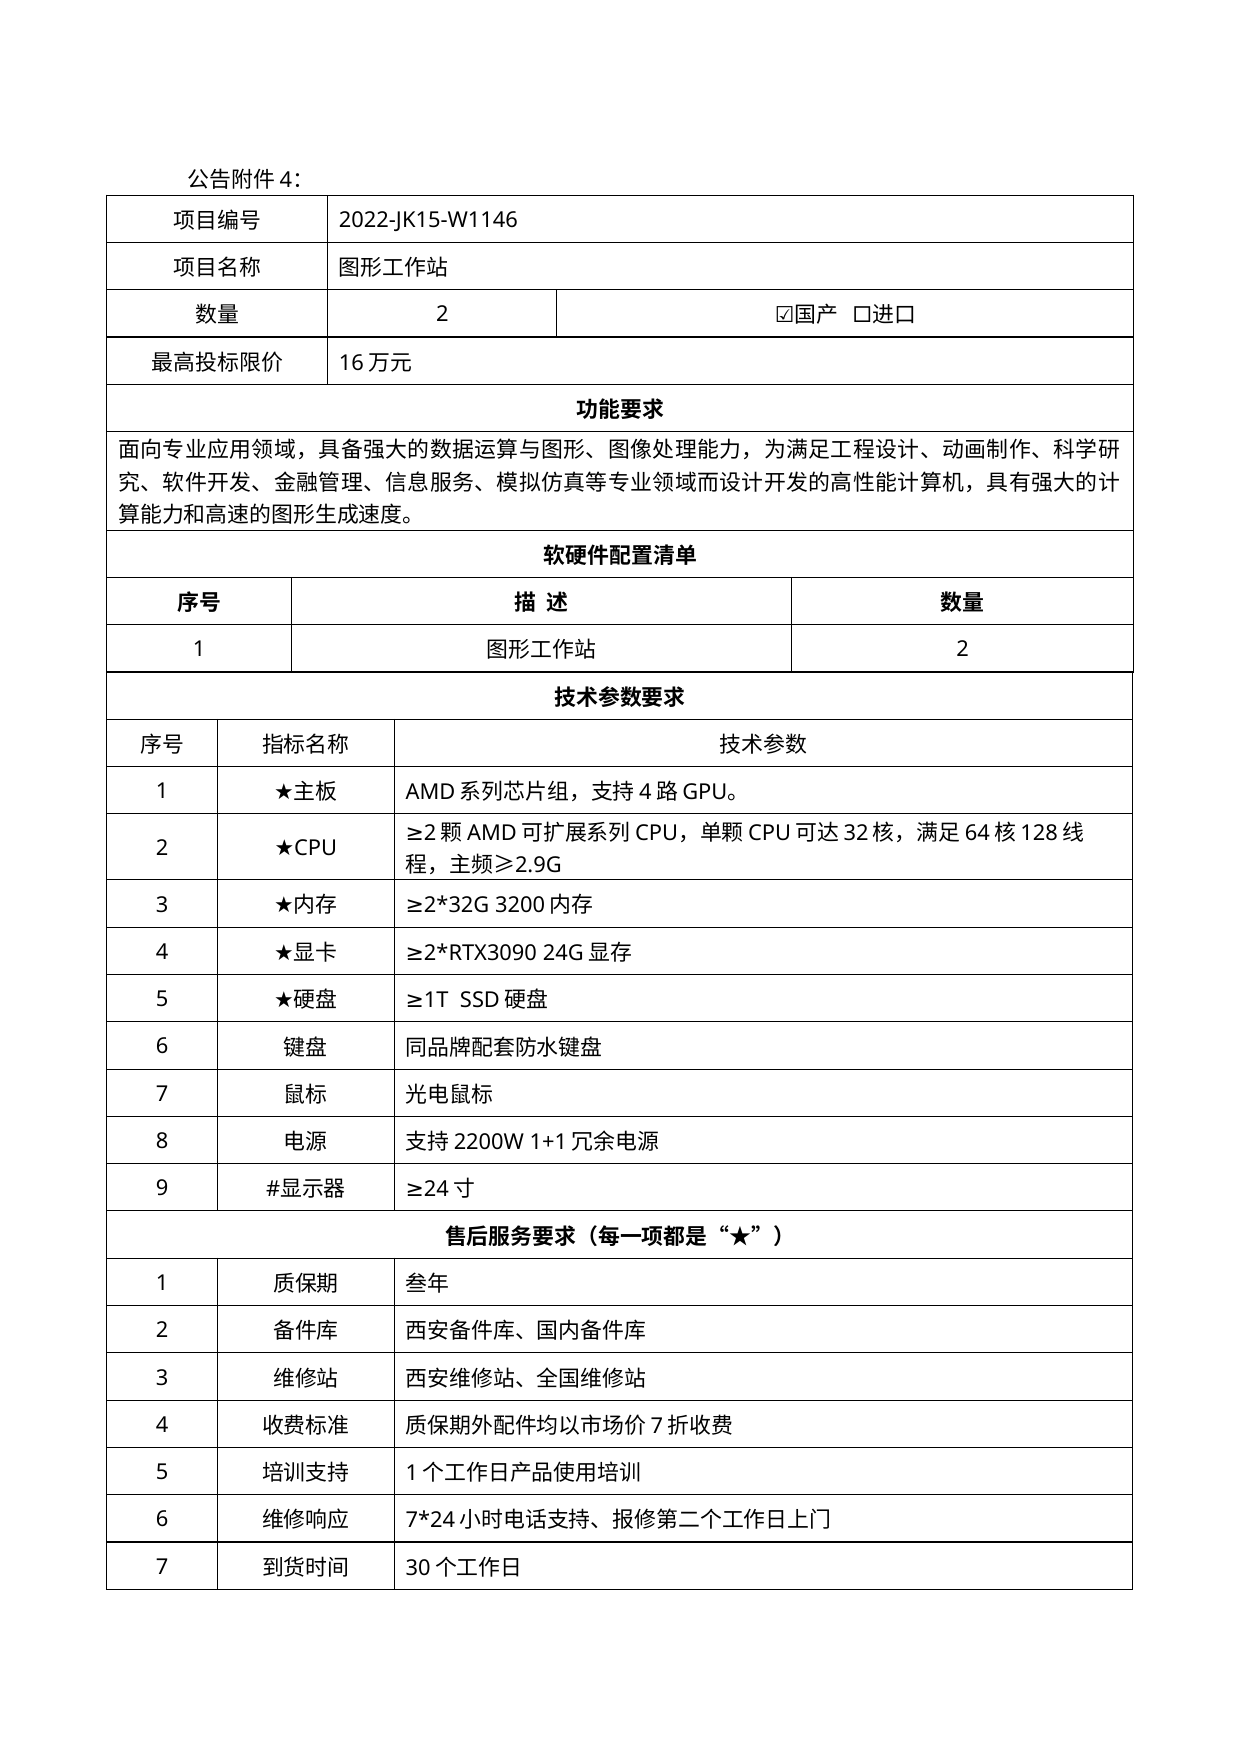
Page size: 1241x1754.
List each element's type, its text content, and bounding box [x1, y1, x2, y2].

table_cell ★主板 [218, 767, 394, 813]
table_cell 键盘 [218, 1022, 394, 1068]
table_cell 面向专业应用领域，具备强大的数据运算与图形、图像处理能力，为满足工程设计、动画制作、科学研究、软件开发、金融管理、信息服务、模拟仿真等专业领域而设计开发的高性能计算机，具有强大的计算能力和高速的图形生成速度。 [107, 432, 1133, 529]
table_cell AMD系列芯片组，支持4路GPU。 [395, 767, 1132, 813]
table_cell 8 [107, 1117, 217, 1163]
table_cell ☑国产 进口 [557, 290, 1133, 336]
table_cell ≥1T SSD硬盘 [395, 975, 1132, 1021]
table_cell 软硬件配置清单 [107, 531, 1133, 577]
table_cell 7 [107, 1543, 217, 1589]
table_cell 技术参数 [395, 720, 1132, 766]
table_cell ★硬盘 [218, 975, 394, 1021]
table_cell ≥2*32G 3200内存 [395, 880, 1132, 927]
table_cell 2 [792, 625, 1133, 671]
table_cell 西安维修站、全国维修站 [395, 1353, 1132, 1399]
table_cell 质保期外配件均以市场价7折收费 [395, 1401, 1132, 1447]
table_cell 数量 [792, 578, 1133, 624]
table_cell 维修站 [218, 1353, 394, 1399]
table_cell 最高投标限价 [107, 338, 327, 384]
table_cell 电源 [218, 1117, 394, 1163]
table_cell 同品牌配套防水键盘 [395, 1022, 1132, 1068]
table_cell 2 [328, 290, 556, 336]
table_cell 光电鼠标 [395, 1070, 1132, 1116]
table_cell 支持2200W 1+1冗余电源 [395, 1117, 1132, 1163]
table_cell 1 [107, 1259, 217, 1305]
table_cell 叁年 [395, 1259, 1132, 1305]
table_cell 描 述 [292, 578, 791, 624]
table_cell 项目名称 [107, 243, 327, 289]
table_cell 6 [107, 1022, 217, 1068]
table_cell 2 [107, 1306, 217, 1352]
table_cell 5 [107, 975, 217, 1021]
table_cell ★显卡 [218, 928, 394, 974]
table_cell 7*24小时电话支持、报修第二个工作日上门 [395, 1495, 1132, 1541]
table_cell 30个工作日 [395, 1543, 1132, 1589]
table_cell 图形工作站 [292, 625, 791, 671]
table_cell 6 [107, 1495, 217, 1541]
table_cell 到货时间 [218, 1543, 394, 1589]
table_cell 2 [107, 814, 217, 879]
table_cell 功能要求 [107, 385, 1133, 431]
table_cell 西安备件库、国内备件库 [395, 1306, 1132, 1352]
table_cell ★CPU [218, 814, 394, 879]
table_cell 3 [107, 880, 217, 927]
table_cell 1 [107, 625, 291, 671]
text 公告附件4： [187, 162, 1053, 194]
table_cell 数量 [107, 290, 327, 336]
table_cell 鼠标 [218, 1070, 394, 1116]
table_cell 备件库 [218, 1306, 394, 1352]
table_cell 3 [107, 1353, 217, 1399]
table_cell 1个工作日产品使用培训 [395, 1448, 1132, 1494]
table_cell 收费标准 [218, 1401, 394, 1447]
table_cell 指标名称 [218, 720, 394, 766]
table_cell 4 [107, 928, 217, 974]
table_cell 7 [107, 1070, 217, 1116]
table_cell 图形工作站 [328, 243, 1133, 289]
table_cell 售后服务要求（每一项都是“★”） [107, 1211, 1132, 1258]
table_cell 序号 [107, 720, 217, 766]
table_cell 质保期 [218, 1259, 394, 1305]
table_cell 4 [107, 1401, 217, 1447]
table_cell 1 [107, 767, 217, 813]
table_cell 培训支持 [218, 1448, 394, 1494]
table_cell ≥2颗AMD可扩展系列CPU，单颗CPU可达32核，满足64核128线程，主频≥2.9G [395, 814, 1132, 879]
table_cell 9 [107, 1164, 217, 1210]
table_cell #显示器 [218, 1164, 394, 1210]
table_cell ≥2*RTX3090 24G显存 [395, 928, 1132, 974]
table_cell 5 [107, 1448, 217, 1494]
table_header 2022-JK15-W1146 [328, 196, 1133, 242]
table_cell 技术参数要求 [107, 673, 1132, 719]
table_cell ★内存 [218, 880, 394, 927]
table_cell 序号 [107, 578, 291, 624]
table_cell 16万元 [328, 338, 1133, 384]
table_header 项目编号 [107, 196, 327, 242]
table_cell ≥24寸 [395, 1164, 1132, 1210]
table_cell 维修响应 [218, 1495, 394, 1541]
